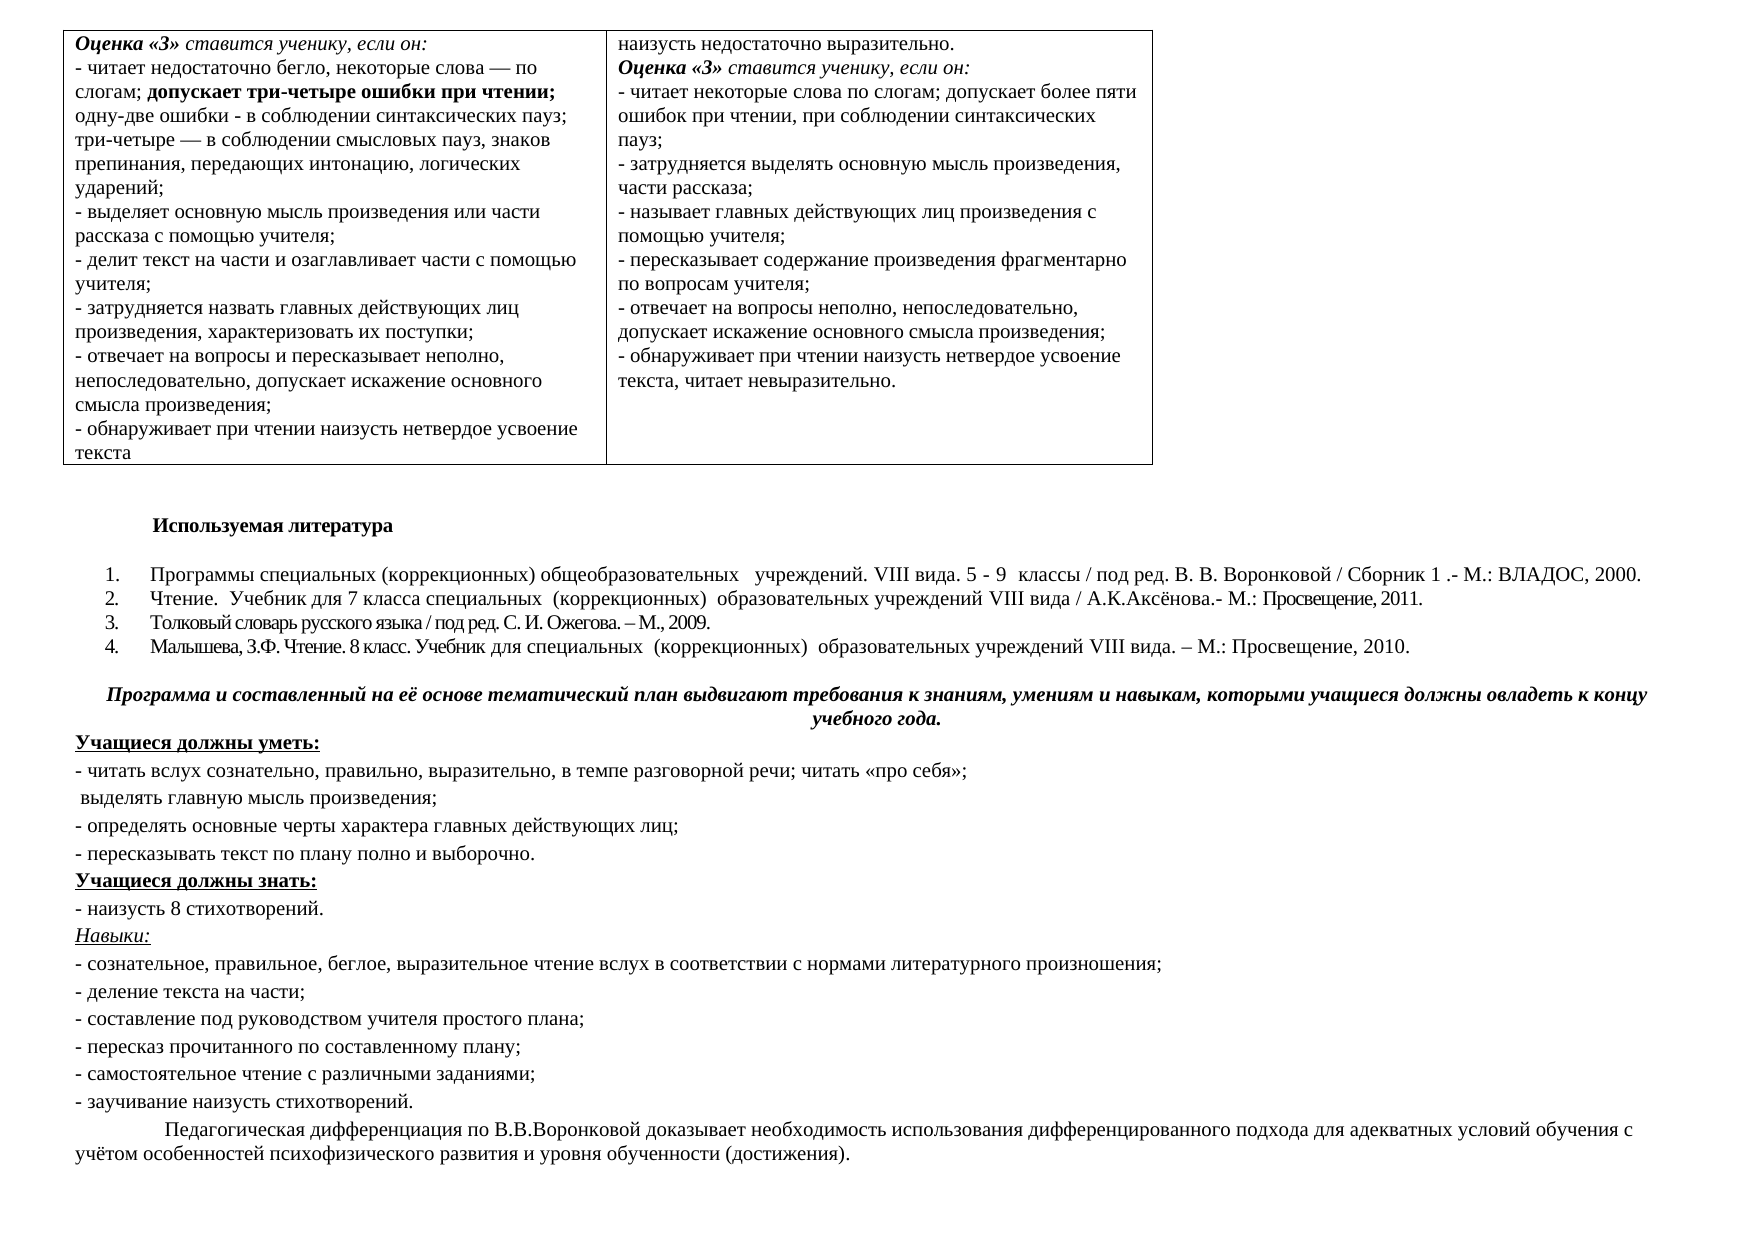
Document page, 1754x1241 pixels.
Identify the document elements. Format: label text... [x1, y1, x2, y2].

text - сознательное, правильное, беглое, выразительное чтение вслух в соответствии с нормами литературного произношения; [75, 951, 1679, 975]
list Толковый словарь русского языка / под ред. С. И. Ожегова. – М., 2009. [75, 610, 1679, 634]
list Программы специальных (коррекционных) общеобразовательных учреждений. VIII вида. 5-9 классы / под ред. В. В. Воронковой / Сборник 1 .- М.: ВЛАДОС, 2000. [75, 562, 1679, 586]
list Малышева, З.Ф. Чтение. 8 класс. Учебник для специальных (коррекционных) образовательных учреждений VIII вида. – М.: Просвещение, 2010. [75, 634, 1679, 658]
text - самостоятельное чтение с различными заданиями; [75, 1061, 1679, 1085]
text - наизусть 8 стихотворений. [75, 896, 1679, 920]
text Учащиеся должны уметь: [75, 730, 1679, 754]
text Программа и составленный на её основе тематический план выдвигают требования к знаниям, умениям и навыкам, которыми учащиеся должны овладеть к концу учебного года. [75, 682, 1679, 730]
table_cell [64, 31, 606, 464]
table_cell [607, 31, 1152, 464]
text - читать вслух сознательно, правильно, выразительно, в темпе разговорной речи; читать «про себя»; [75, 758, 1679, 782]
text выделять главную мысль произведения; [75, 785, 1679, 809]
text Используемая литература [78, 513, 1679, 537]
text - пересказывать текст по плану полно и выборочно. [75, 841, 1679, 864]
text - пересказ прочитанного по составленному плану; [75, 1034, 1679, 1058]
text - составление под руководством учителя простого плана; [75, 1006, 1679, 1030]
text - заучивание наизусть стихотворений. [75, 1089, 1679, 1113]
text - деление текста на части; [75, 978, 1679, 1003]
text Педагогическая дифференциация по В.В.Воронковой доказывает необходимость использования дифференцированного подхода для адекватных условий обучения с учётом особенностей психофизического развития и уровня обученности (достижения). [75, 1117, 1679, 1165]
text Навыки: [75, 923, 1679, 947]
text - определять основные черты характера главных действующих лиц; [75, 813, 1679, 837]
text Учащиеся должны знать: [75, 868, 1679, 892]
list Чтение. Учебник для 7 класса специальных (коррекционных) образовательных учреждений VIII вида / А.К.Аксёнова.- М.: Просвещение, 2011. [75, 586, 1679, 610]
